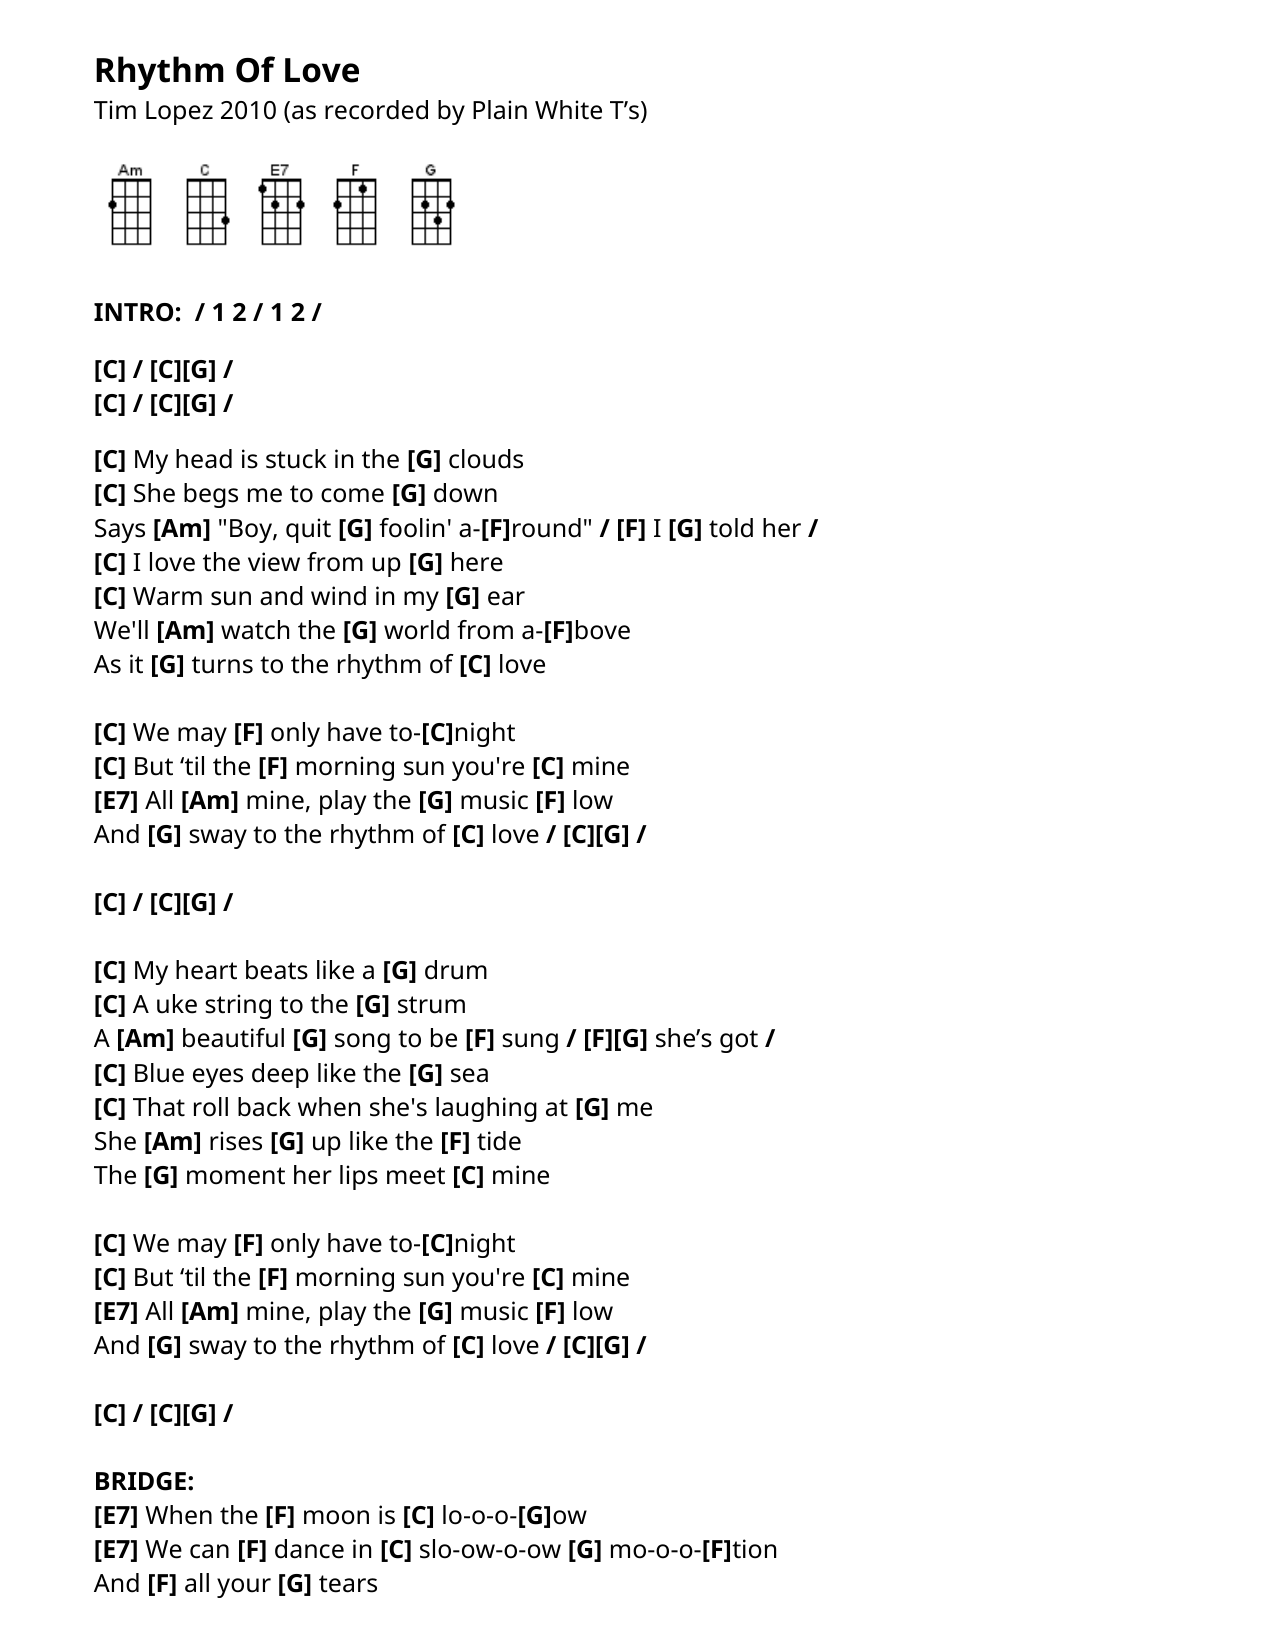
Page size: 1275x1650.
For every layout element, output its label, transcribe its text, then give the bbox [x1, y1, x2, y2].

text And [G] sway to the rhythm of [C] love / [C][G] / [94, 817, 1256, 851]
text [E7] We can [F] dance in [C] slo-ow-o-ow [G] mo-o-o-[F]tion [94, 1532, 1256, 1566]
text [C] / [C][G] / [94, 885, 1256, 919]
text [C] That roll back when she's laughing at [G] me [94, 1089, 1256, 1123]
text [C] She begs me to come [G] down [94, 476, 1256, 510]
text We'll [Am] watch the [G] world from a-[F]bove [94, 612, 1256, 646]
text [E7] All [Am] mine, play the [G] music [F] low [94, 1294, 1256, 1328]
text [E7] All [Am] mine, play the [G] music [F] low [94, 783, 1256, 817]
text [C] We may [F] only have to-[C]night [94, 714, 1256, 749]
text [C] I love the view from up [G] here [94, 544, 1256, 578]
text Tim Lopez 2010 (as recorded by Plain White T’s) [94, 92, 1256, 126]
subtitle Rhythm Of Love [94, 47, 1256, 92]
text [C] / [C][G] / [94, 351, 1256, 385]
text [C] My head is stuck in the [G] clouds [94, 442, 1256, 476]
text Says [Am] "Boy, quit [G] foolin' a-[F]round" / [F] I [G] told her / [94, 510, 1256, 544]
text As it [G] turns to the rhythm of [C] love [94, 646, 1256, 681]
text [C] Warm sun and wind in my [G] ear [94, 578, 1256, 612]
text The [G] moment her lips meet [C] mine [94, 1157, 1256, 1191]
text INTRO: / 1 2 / 1 2 / [94, 294, 1256, 328]
text [E7] When the [F] moon is [C] lo-o-o-[G]ow [94, 1498, 1256, 1532]
picture [93, 160, 469, 261]
text [C] / [C][G] / [94, 1396, 1256, 1430]
text [C] But ‘til the [F] morning sun you're [C] mine [94, 1259, 1256, 1294]
text [C] Blue eyes deep like the [G] sea [94, 1055, 1256, 1089]
text And [F] all your [G] tears [94, 1566, 1256, 1600]
text BRIDGE: [94, 1464, 1256, 1498]
text [C] We may [F] only have to-[C]night [94, 1226, 1256, 1259]
text A [Am] beautiful [G] song to be [F] sung / [F][G] she’s got / [94, 1021, 1256, 1055]
text [C] But ‘til the [F] morning sun you're [C] mine [94, 749, 1256, 783]
text [C] / [C][G] / [94, 385, 1256, 419]
text [C] A uke string to the [G] strum [94, 987, 1256, 1021]
text She [Am] rises [G] up like the [F] tide [94, 1123, 1256, 1157]
text [C] My heart beats like a [G] drum [94, 953, 1256, 987]
text And [G] sway to the rhythm of [C] love / [C][G] / [94, 1328, 1256, 1362]
